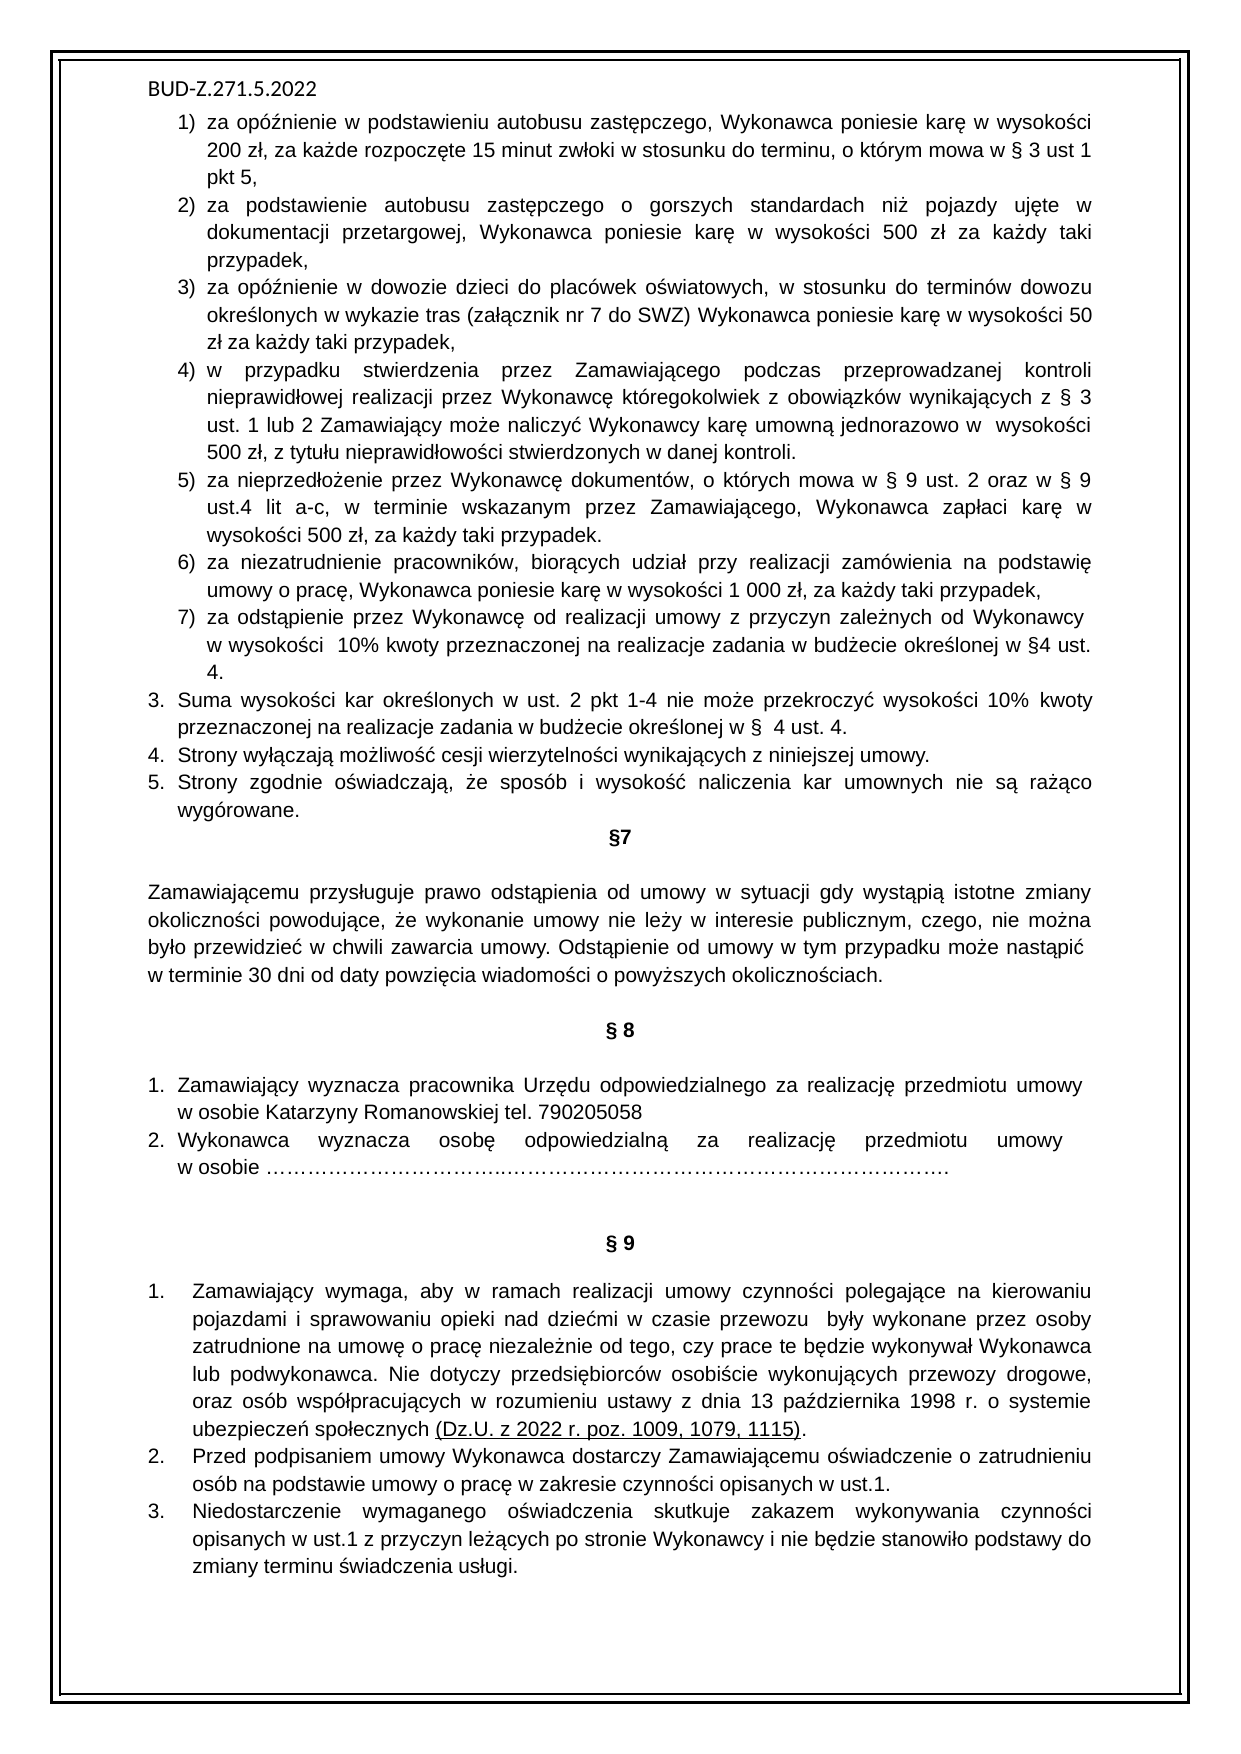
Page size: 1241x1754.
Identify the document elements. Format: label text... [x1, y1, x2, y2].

list Wykonawca wyznacza osobę odpowiedzialną za realizację przedmiotu umowy w osobie ……………………………..………………………………………………………. [148, 1128, 1093, 1179]
list Zamawiający wyznacza pracownika Urzędu odpowiedzialnego za realizację przedmiotu umowy w osobie Katarzyny Romanowskiej tel. 790205058 [148, 1073, 1093, 1124]
list za nieprzedłożenie przez Wykonawcę dokumentów, o których mowa w § 9 ust. 2 oraz w § 9 ust.4 lit a-c, w terminie wskazanym przez Zamawiającego, Wykonawca zapłaci karę w wysokości 500 zł, za każdy taki przypadek. [177, 468, 1093, 547]
list za odstąpienie przez Wykonawcę od realizacji umowy z przyczyn zależnych od Wykonawcy w wysokości 10% kwoty przeznaczonej na realizacje zadania w budżecie określonej w §4 ust. 4. [177, 605, 1093, 684]
text § 8 [148, 1018, 1093, 1042]
list w przypadku stwierdzenia przez Zamawiającego podczas przeprowadzanej kontroli nieprawidłowej realizacji przez Wykonawcę któregokolwiek z obowiązków wynikających z § 3 ust. 1 lub 2 Zamawiający może naliczyć Wykonawcy karę umowną jednorazowo w wysokości 500 zł, z tytułu nieprawidłowości stwierdzonych w danej kontroli. [177, 358, 1093, 464]
text §7 [148, 825, 1093, 849]
list za opóźnienie w podstawieniu autobusu zastępczego, Wykonawca poniesie karę w wysokości 200 zł, za każde rozpoczęte 15 minut zwłoki w stosunku do terminu, o którym mowa w § 3 ust 1 pkt 5, [177, 110, 1093, 189]
list za podstawienie autobusu zastępczego o gorszych standardach niż pojazdy ujęte w dokumentacji przetargowej, Wykonawca poniesie karę w wysokości 500 zł za każdy taki przypadek, [177, 193, 1093, 272]
list za niezatrudnienie pracowników, biorących udział przy realizacji zamówienia na podstawię umowy o pracę, Wykonawca poniesie karę w wysokości 1 000 zł, za każdy taki przypadek, [177, 550, 1093, 602]
list Przed podpisaniem umowy Wykonawca dostarczy Zamawiającemu oświadczenie o zatrudnieniu osób na podstawie umowy o pracę w zakresie czynności opisanych w ust.1. [148, 1444, 1093, 1496]
list Niedostarczenie wymaganego oświadczenia skutkuje zakazem wykonywania czynności opisanych w ust.1 z przyczyn leżących po stronie Wykonawcy i nie będzie stanowiło podstawy do zmiany terminu świadczenia usługi. [148, 1499, 1093, 1578]
list Strony zgodnie oświadczają, że sposób i wysokość naliczenia kar umownych nie są rażąco wygórowane. [148, 770, 1093, 822]
list Suma wysokości kar określonych w ust. 2 pkt 1-4 nie może przekroczyć wysokości 10% kwoty przeznaczonej na realizacje zadania w budżecie określonej w § 4 ust. 4. [148, 688, 1093, 739]
list Strony wyłączają możliwość cesji wierzytelności wynikających z niniejszej umowy. [148, 743, 1093, 767]
list za opóźnienie w dowozie dzieci do placówek oświatowych, w stosunku do terminów dowozu określonych w wykazie tras (załącznik nr 7 do SWZ) Wykonawca poniesie karę w wysokości 50 zł za każdy taki przypadek, [177, 275, 1093, 354]
list Zamawiający wymaga, aby w ramach realizacji umowy czynności polegające na kierowaniu pojazdami i sprawowaniu opieki nad dziećmi w czasie przewozu były wykonane przez osoby zatrudnione na umowę o pracę niezależnie od tego, czy prace te będzie wykonywał Wykonawca lub podwykonawca. Nie dotyczy przedsiębiorców osobiście wykonujących przewozy drogowe, oraz osób współpracujących w rozumieniu ustawy z dnia 13 października 1998 r. o systemie ubezpieczeń społecznych (Dz.U. z 2022 r. poz. 1009, 1079, 1115). [148, 1279, 1093, 1441]
text § 9 [148, 1231, 1093, 1255]
text Zamawiającemu przysługuje prawo odstąpienia od umowy w sytuacji gdy wystąpią istotne zmiany okoliczności powodujące, że wykonanie umowy nie leży w interesie publicznym, czego, nie można było przewidzieć w chwili zawarcia umowy. Odstąpienie od umowy w tym przypadku może nastąpić w terminie 30 dni od daty powzięcia wiadomości o powyższych okolicznościach. [148, 880, 1093, 987]
